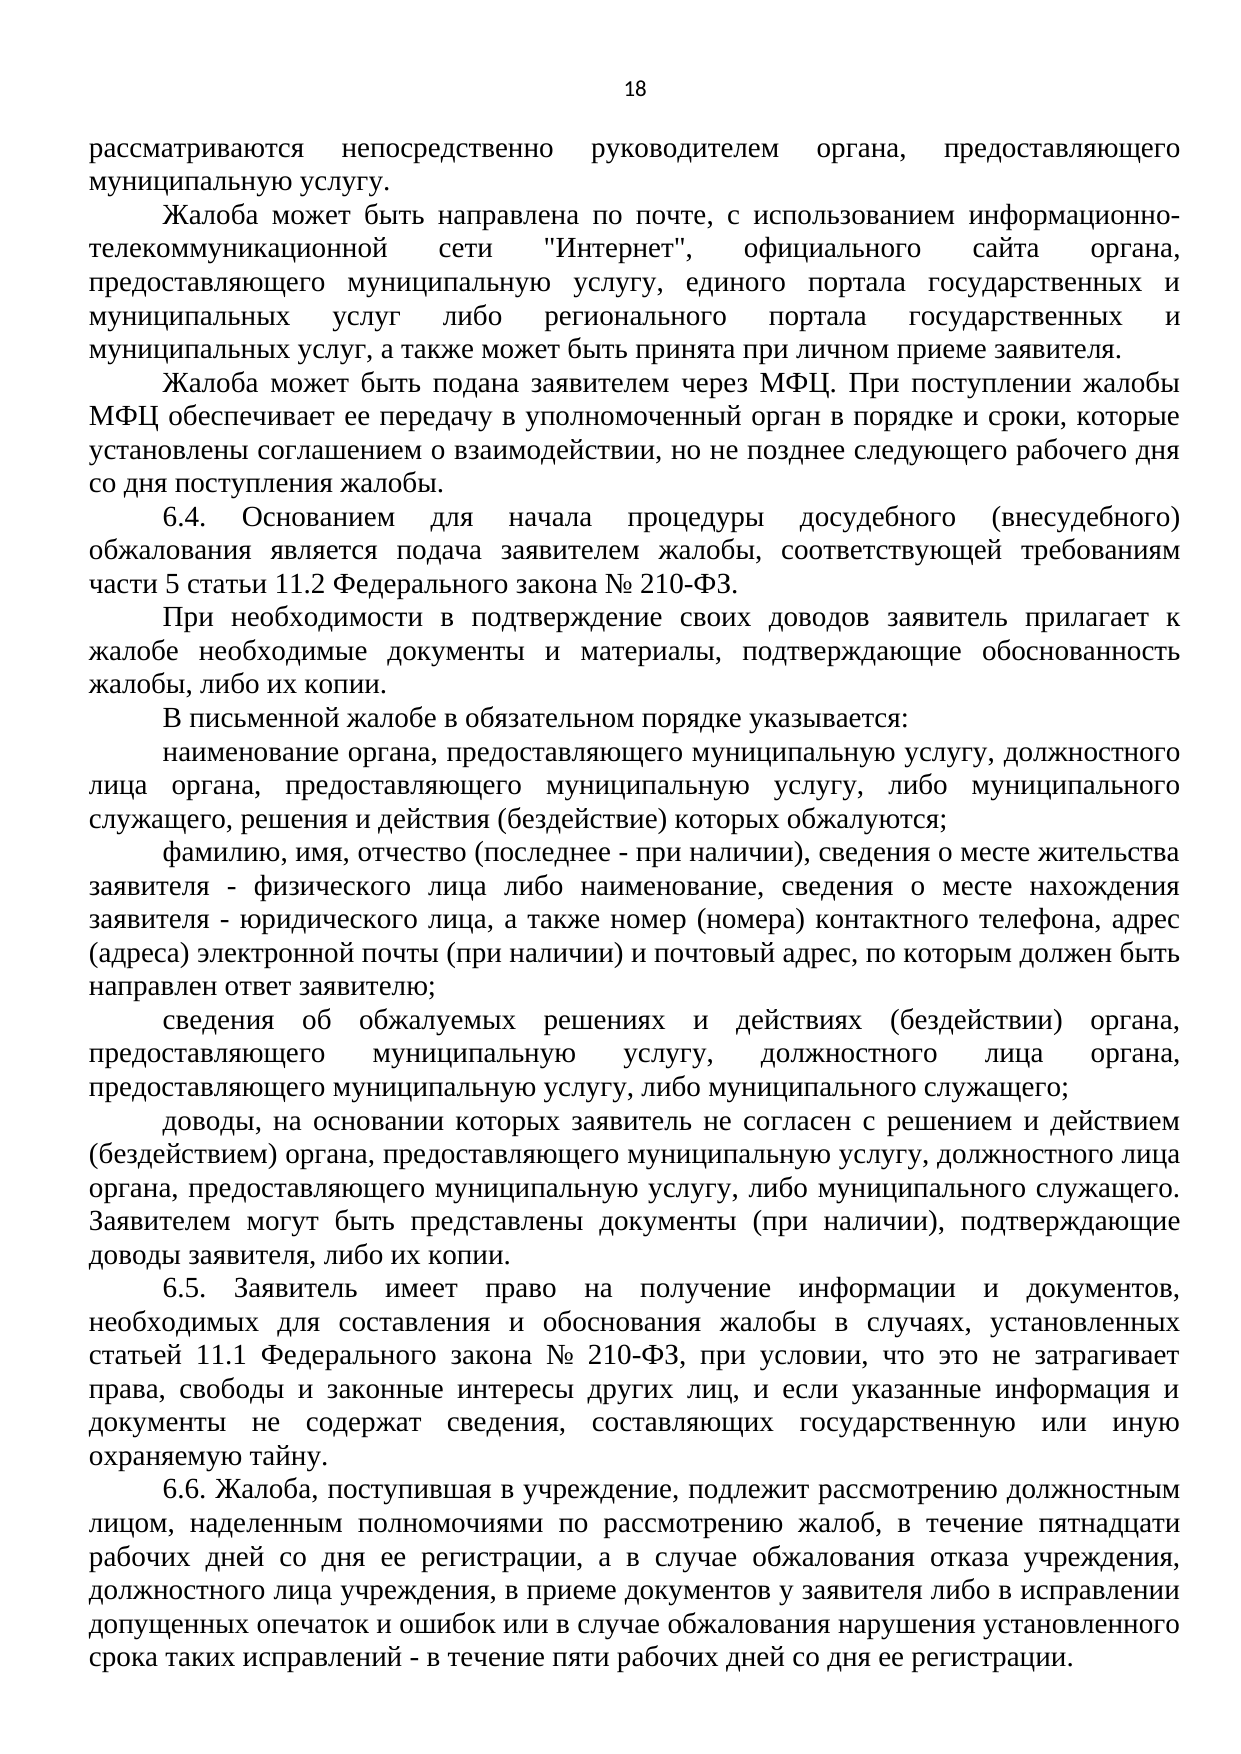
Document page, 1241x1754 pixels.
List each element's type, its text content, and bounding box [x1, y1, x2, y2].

text 6.6. Жалоба, поступившая в учреждение, подлежит рассмотрению должностным лицом, наделенным полномочиями по рассмотрению жалоб, в течение пятнадцати рабочих дней со дня ее регистрации, а в случае обжалования отказа учреждения, должностного лица учреждения, в приеме документов у заявителя либо в исправлении допущенных опечаток и ошибок или в случае обжалования нарушения установленного срока таких исправлений - в течение пяти рабочих дней со дня ее регистрации. [89, 1472, 1181, 1673]
text При необходимости в подтверждение своих доводов заявитель прилагает к жалобе необходимые документы и материалы, подтверждающие обоснованность жалобы, либо их копии. [89, 599, 1181, 700]
text В письменной жалобе в обязательном порядке указывается: [89, 700, 1181, 734]
text 6.4. Основанием для начала процедуры досудебного (внесудебного) обжалования является подача заявителем жалобы, соответствующей требованиям части 5 статьи 11.2 Федерального закона № 210-ФЗ. [89, 499, 1181, 599]
text фамилию, имя, отчество (последнее - при наличии), сведения о месте жительства заявителя - физического лица либо наименование, сведения о месте нахождения заявителя - юридического лица, а также номер (номера) контактного телефона, адрес (адреса) электронной почты (при наличии) и почтовый адрес, по которым должен быть направлен ответ заявителю; [89, 834, 1181, 1002]
text сведения об обжалуемых решениях и действиях (бездействии) органа, предоставляющего муниципальную услугу, должностного лица органа, предоставляющего муниципальную услугу, либо муниципального служащего; [89, 1002, 1181, 1103]
text Жалоба может быть направлена по почте, с использованием информационно-телекоммуникационной сети "Интернет", официального сайта органа, предоставляющего муниципальную услугу, единого портала государственных и муниципальных услуг либо регионального портала государственных и муниципальных услуг, а также может быть принята при личном приеме заявителя. [89, 197, 1181, 365]
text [89, 130, 1181, 197]
text 6.5. Заявитель имеет право на получение информации и документов, необходимых для составления и обоснования жалобы в случаях, установленных статьей 11.1 Федерального закона № 210-ФЗ, при условии, что это не затрагивает права, свободы и законные интересы других лиц, и если указанные информация и документы не содержат сведения, составляющих государственную или иную охраняемую тайну. [89, 1270, 1181, 1472]
text наименование органа, предоставляющего муниципальную услугу, должностного лица органа, предоставляющего муниципальную услугу, либо муниципального служащего, решения и действия (бездействие) которых обжалуются; [89, 734, 1181, 834]
text доводы, на основании которых заявитель не согласен с решением и действием (бездействием) органа, предоставляющего муниципальную услугу, должностного лица органа, предоставляющего муниципальную услугу, либо муниципального служащего. Заявителем могут быть представлены документы (при наличии), подтверждающие доводы заявителя, либо их копии. [89, 1103, 1181, 1270]
text Жалоба может быть подана заявителем через МФЦ. При поступлении жалобы МФЦ обеспечивает ее передачу в уполномоченный орган в порядке и сроки, которые установлены соглашением о взаимодействии, но не позднее следующего рабочего дня со дня поступления жалобы. [89, 365, 1181, 499]
